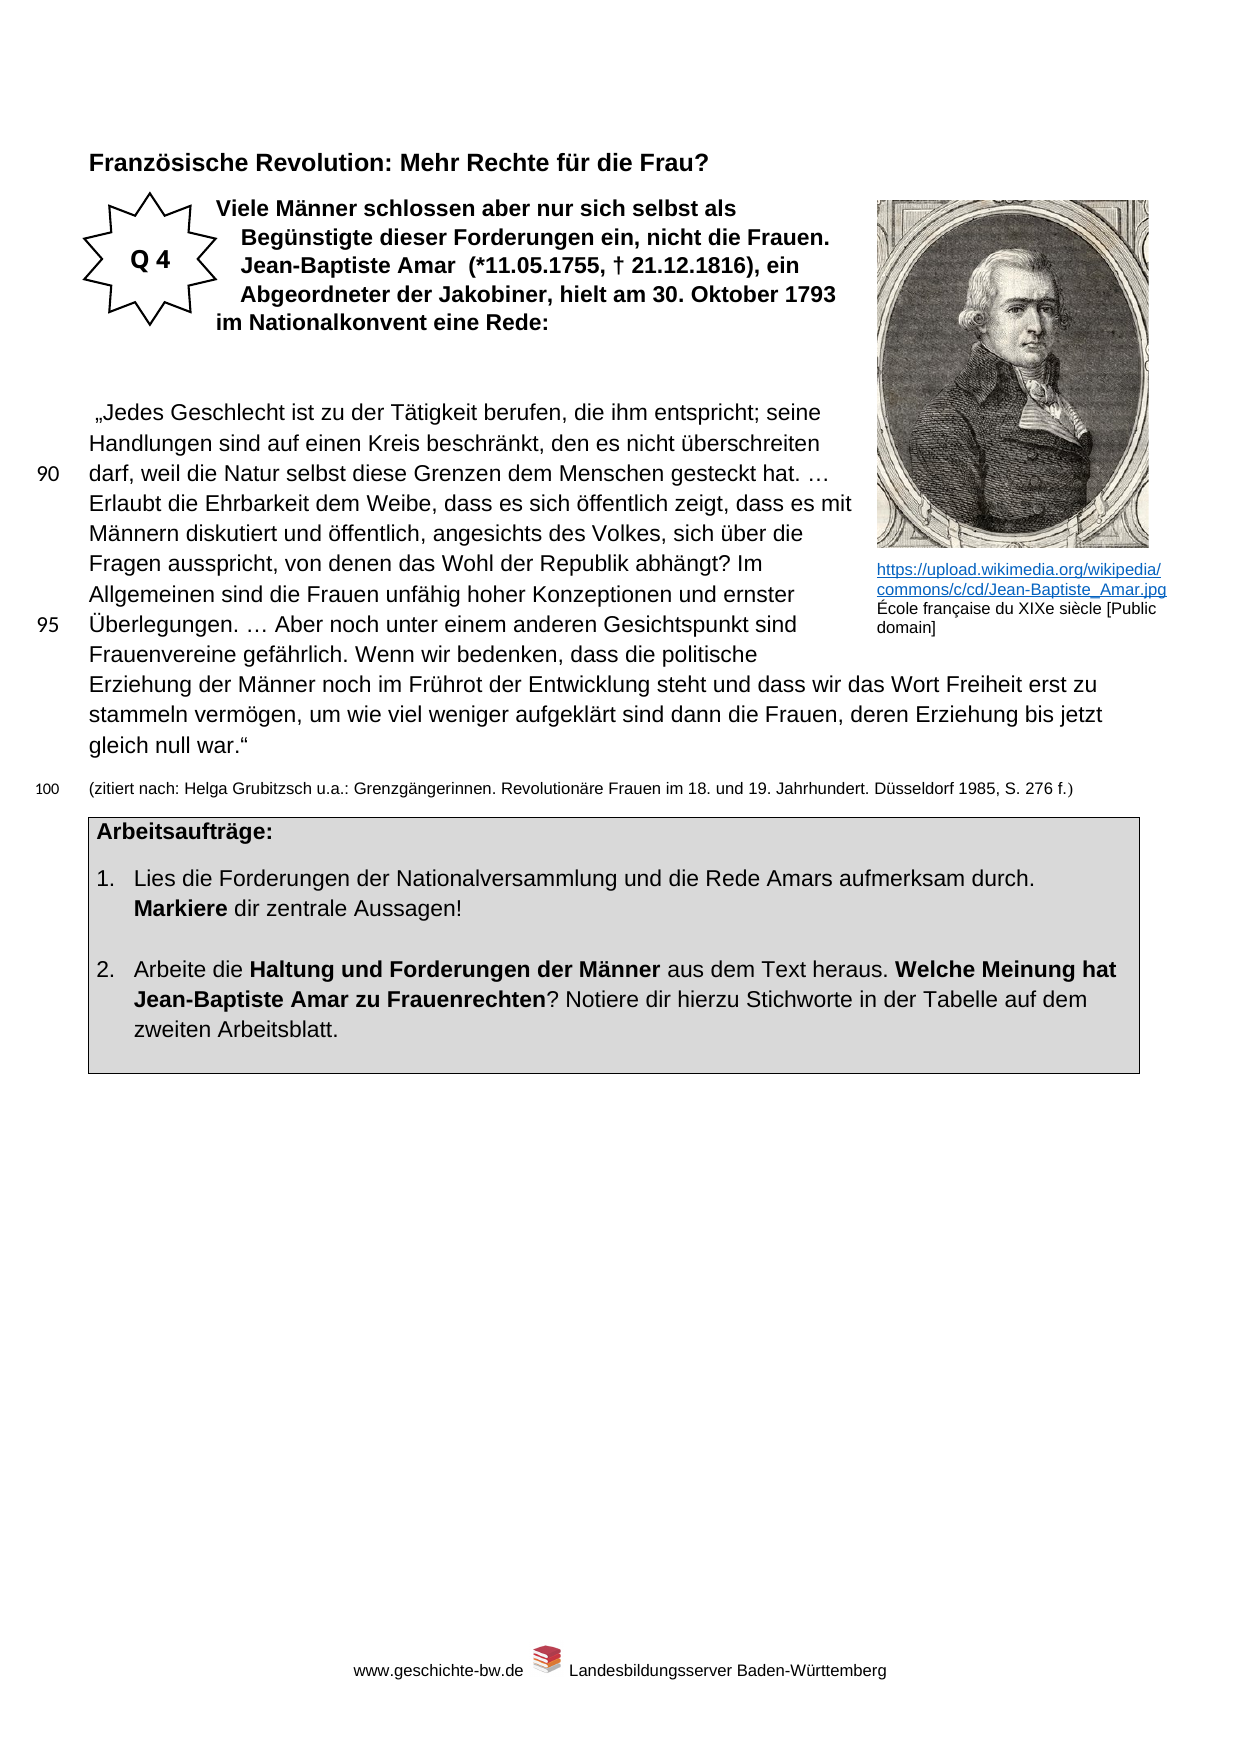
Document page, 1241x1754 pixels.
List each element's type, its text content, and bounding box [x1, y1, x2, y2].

text Französische Revolution: Mehr Rechte für die Frau? [89, 148, 1152, 176]
text (zitiert nach: Helga Grubitzsch u.a.: Grenzgängerinnen. Revolutionäre Frauen im 18. und 19. Jahrhundert. Düsseldorf 1985, S. 276 f.) [89, 778, 1152, 798]
picture [528, 1640, 565, 1677]
picture [876, 200, 1149, 547]
text „Jedes Geschlecht ist zu der Tätigkeit berufen, die ihm entspricht; seine Handlungen sind auf einen Kreis beschränkt, den es nicht überschreiten darf, weil die Natur selbst diese Grenzen dem Menschen gesteckt hat. … Erlaubt die Ehrbarkeit dem Weibe, dass es sich öffentlich zeigt, dass es mit Männern diskutiert und öffentlich, angesichts des Volkes, sich über die Fragen ausspricht, von denen das Wohl der Republik abhängt? Im Allgemeinen sind die Frauen unfähig hoher Konzeptionen und ernster Überlegungen. … Aber noch unter einem anderen Gesichtspunkt sind Frauenvereine gefährlich. Wenn wir bedenken, dass die politische Erziehung der Männer noch im Frührot der Entwicklung steht und dass wir das Wort Freiheit erst zu stammeln vermögen, um wie viel weniger aufgeklärt sind dann die Frauen, deren Erziehung bis jetzt gleich null war.“ [89, 399, 1152, 758]
text Viele Männer schlossen aber nur sich selbst als Begünstigte dieser Forderungen ein, nicht die Frauen. Jean-Baptiste Amar (*11.05.1755, † 21.12.1816), ein Abgeordneter der Jakobiner, hielt am 30. Oktober 1793 im Nationalkonvent eine Rede: [89, 195, 1152, 336]
table_header Arbeitsaufträge: Lies die Forderungen der Nationalversammlung und die Rede Amars aufmerksam durch. Markiere dir zentrale Aussagen! Arbeite die Haltung und Forderungen der Männer aus dem Text heraus. Welche Meinung hat Jean-Baptiste Amar zu Frauenrechten? Notiere dir hierzu Stichworte in der Tabelle auf dem zweiten Arbeitsblatt. [89, 818, 1139, 1073]
